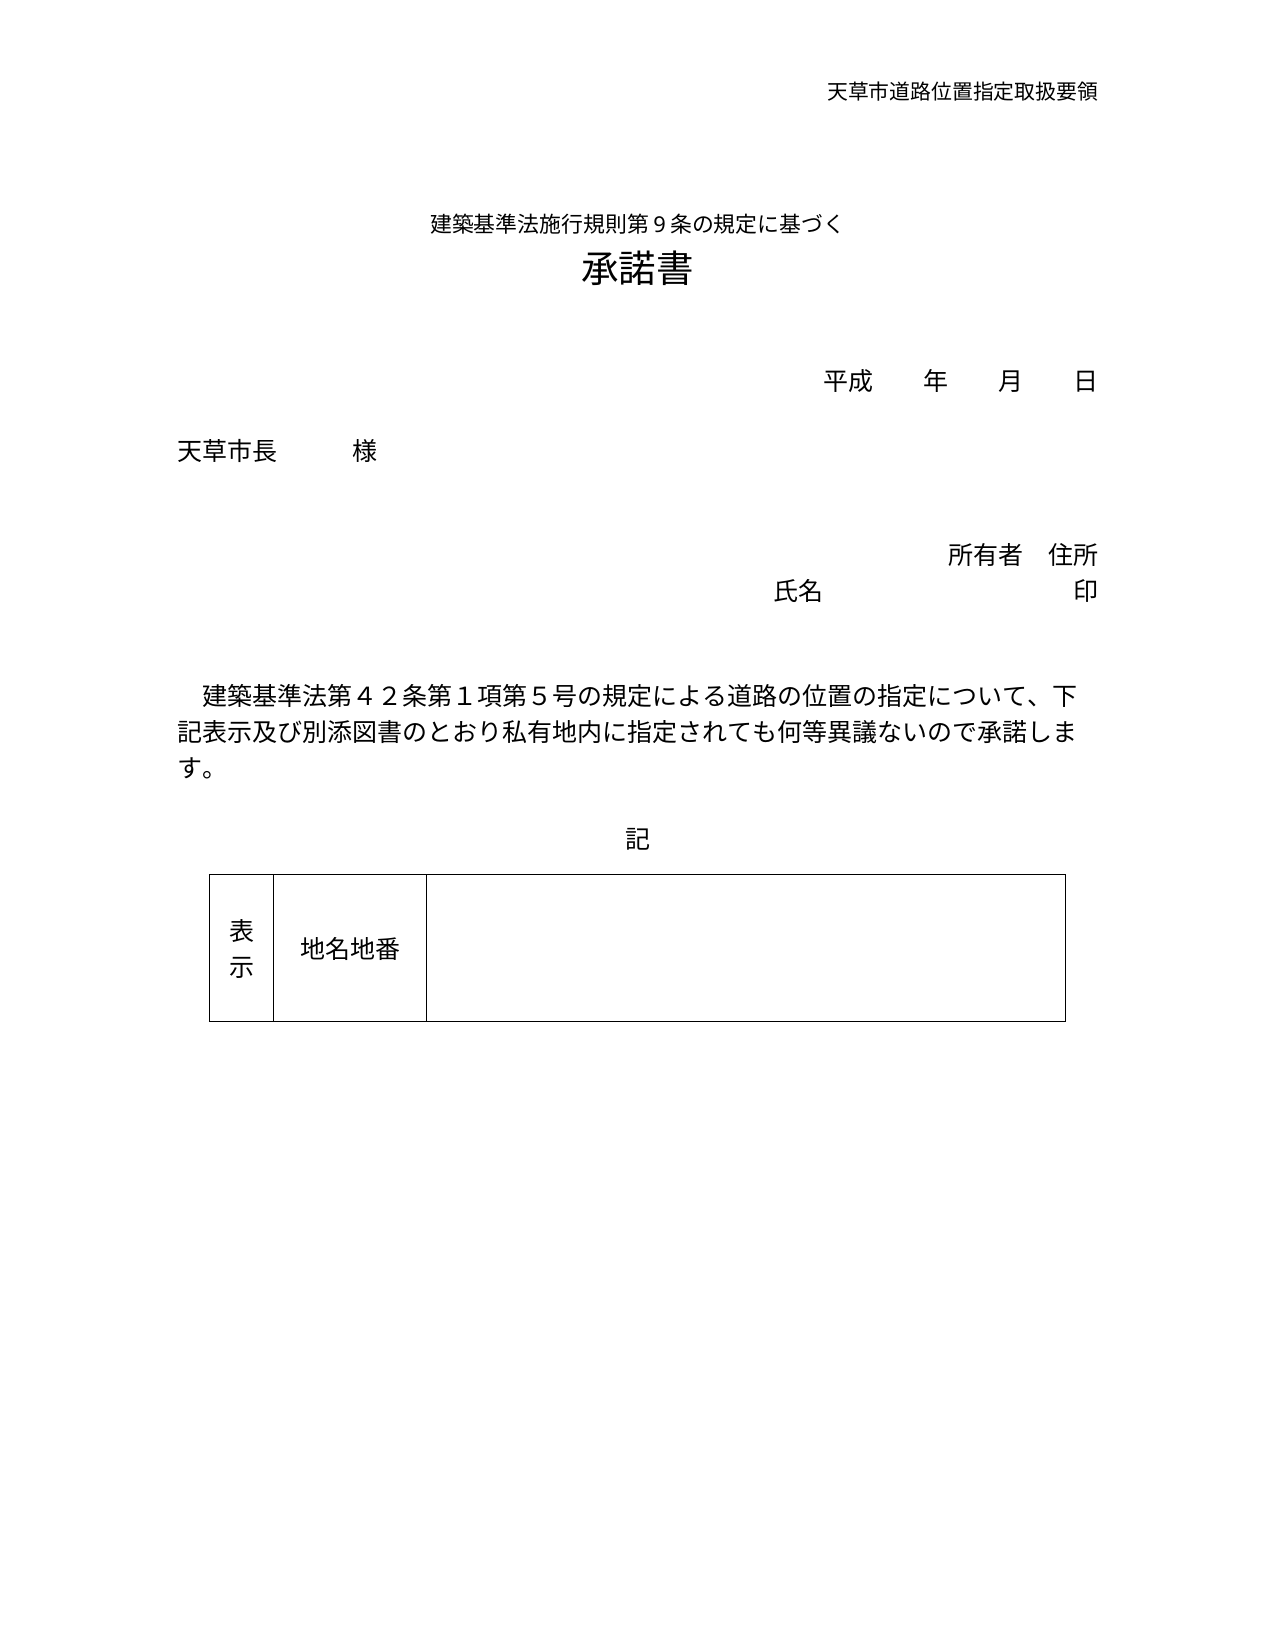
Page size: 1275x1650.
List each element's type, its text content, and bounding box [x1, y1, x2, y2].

table_header [427, 875, 1065, 1021]
text 天草市長 様 [177, 431, 1098, 467]
table_header 表 示 [210, 875, 273, 1021]
text 氏名 印 [177, 572, 1098, 608]
table_header 地名地番 [274, 875, 426, 1021]
text 平成 年 月 日 [177, 361, 1098, 397]
text 建築基準法第４２条第１項第５号の規定による道路の位置の指定について、下記表示及び別添図書のとおり私有地内に指定されても何等異議ないので承諾します。 [177, 676, 1098, 785]
subtitle 記 [177, 819, 1098, 855]
text 承諾書 [177, 238, 1098, 293]
text 建築基準法施行規則第9条の規定に基づく [177, 207, 1098, 238]
text 所有者 住所 [177, 536, 1098, 572]
